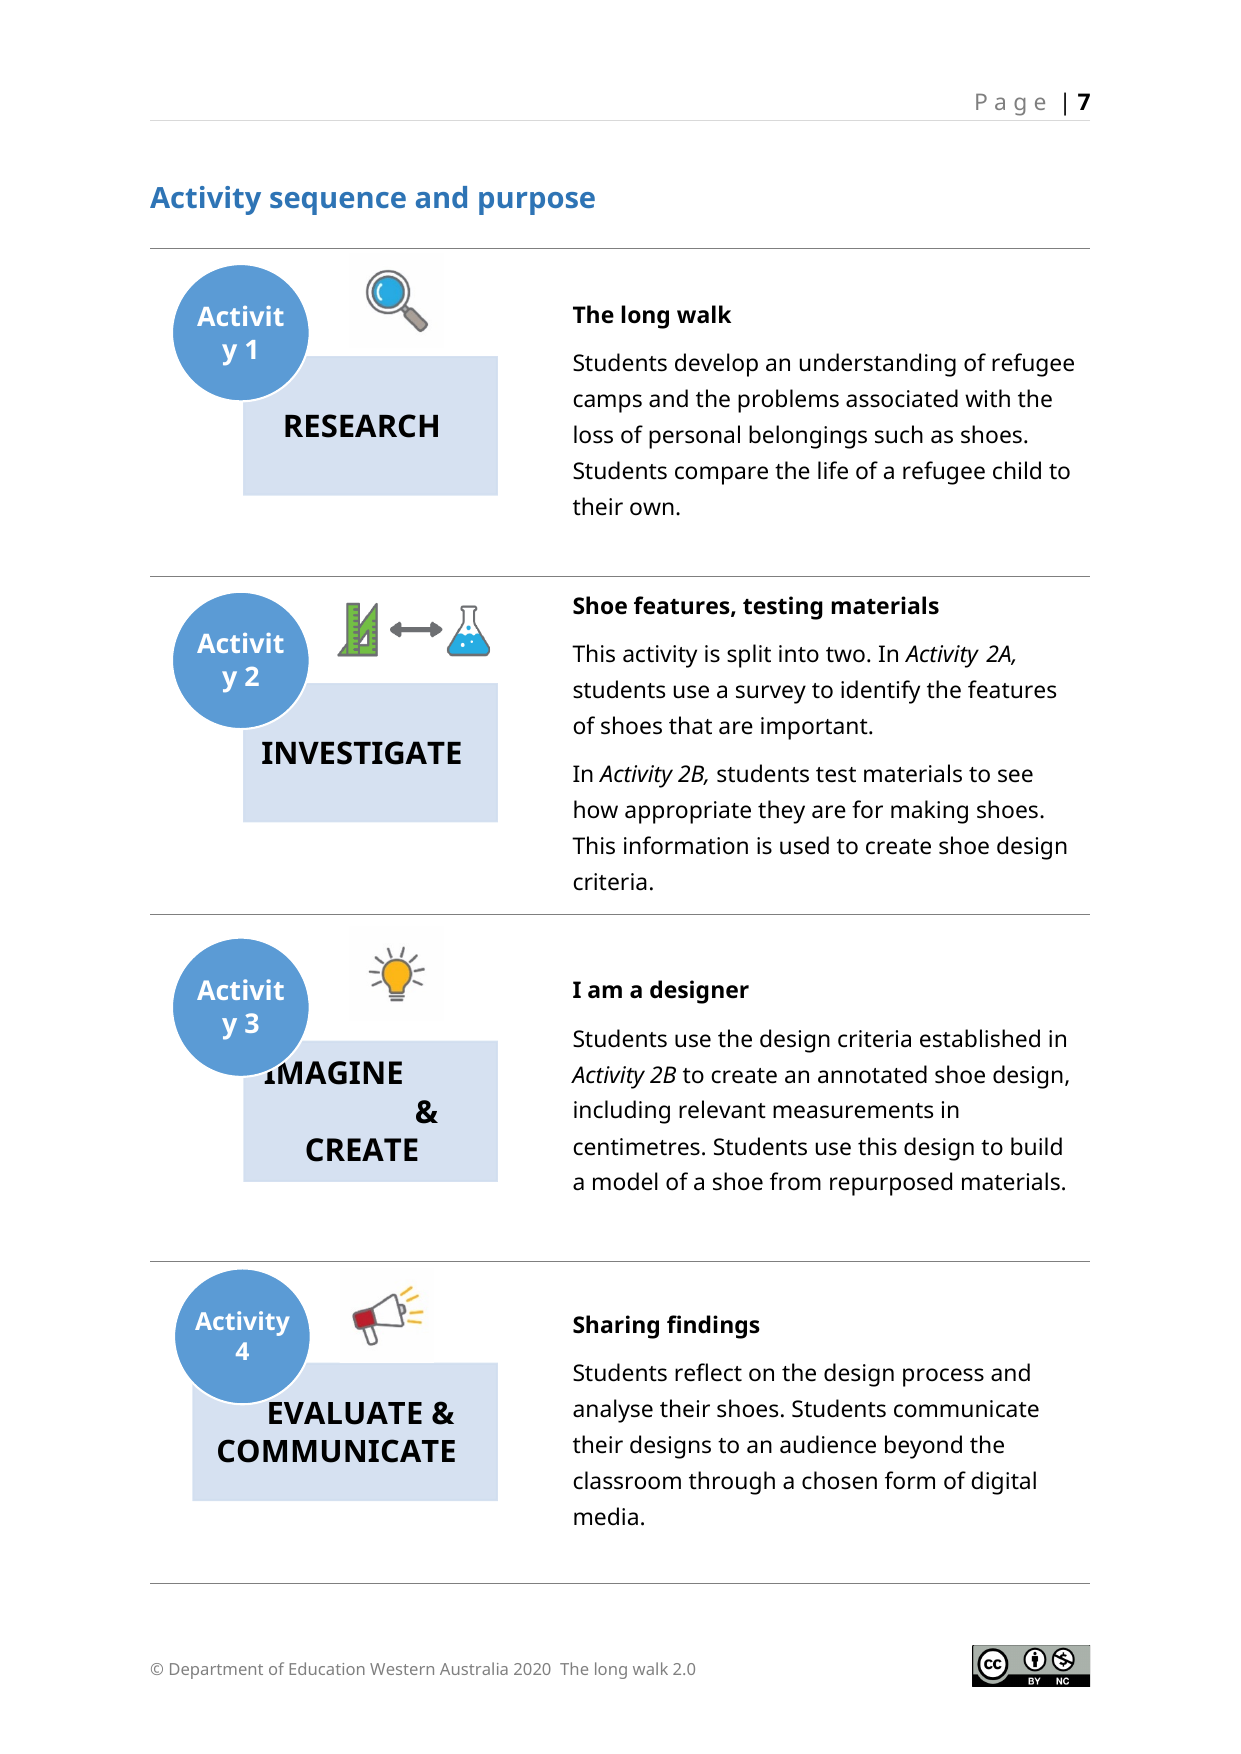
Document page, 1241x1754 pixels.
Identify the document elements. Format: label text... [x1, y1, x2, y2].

table_cell Sharing findings Students reflect on the design process and analyse their shoes. Students communicate their designs to an audience beyond the classroom through a chosen form of digital media. [564, 1262, 1090, 1583]
table_cell I am a designer Students use the design criteria established in Activity 2B to create an annotated shoe design, including relevant measurements in centimetres. Students use this design to build a model of a shoe from repurposed materials. [564, 915, 1090, 1261]
picture [349, 926, 444, 1021]
picture [336, 597, 490, 658]
subtitle Activity sequence and purpose [150, 177, 1090, 217]
table_cell Shoe features, testing materials This activity is split into two. In Activity 2A, students use a survey to identify the features of shoes that are important. In Activity 2B, students test materials to see how appropriate they are for making shoes. This information is used to create shoe design criteria. [564, 577, 1090, 914]
table_header [150, 249, 563, 576]
table_header The long walk Students develop an understanding of refugee camps and the problems associated with the loss of personal belongings such as shoes. Students compare the life of a refugee child to their own. [564, 249, 1090, 576]
picture [349, 253, 444, 348]
table_cell [150, 915, 563, 1261]
picture [972, 1645, 1091, 1687]
table_cell [150, 1262, 563, 1583]
picture [339, 1268, 434, 1363]
table_cell [150, 577, 563, 914]
